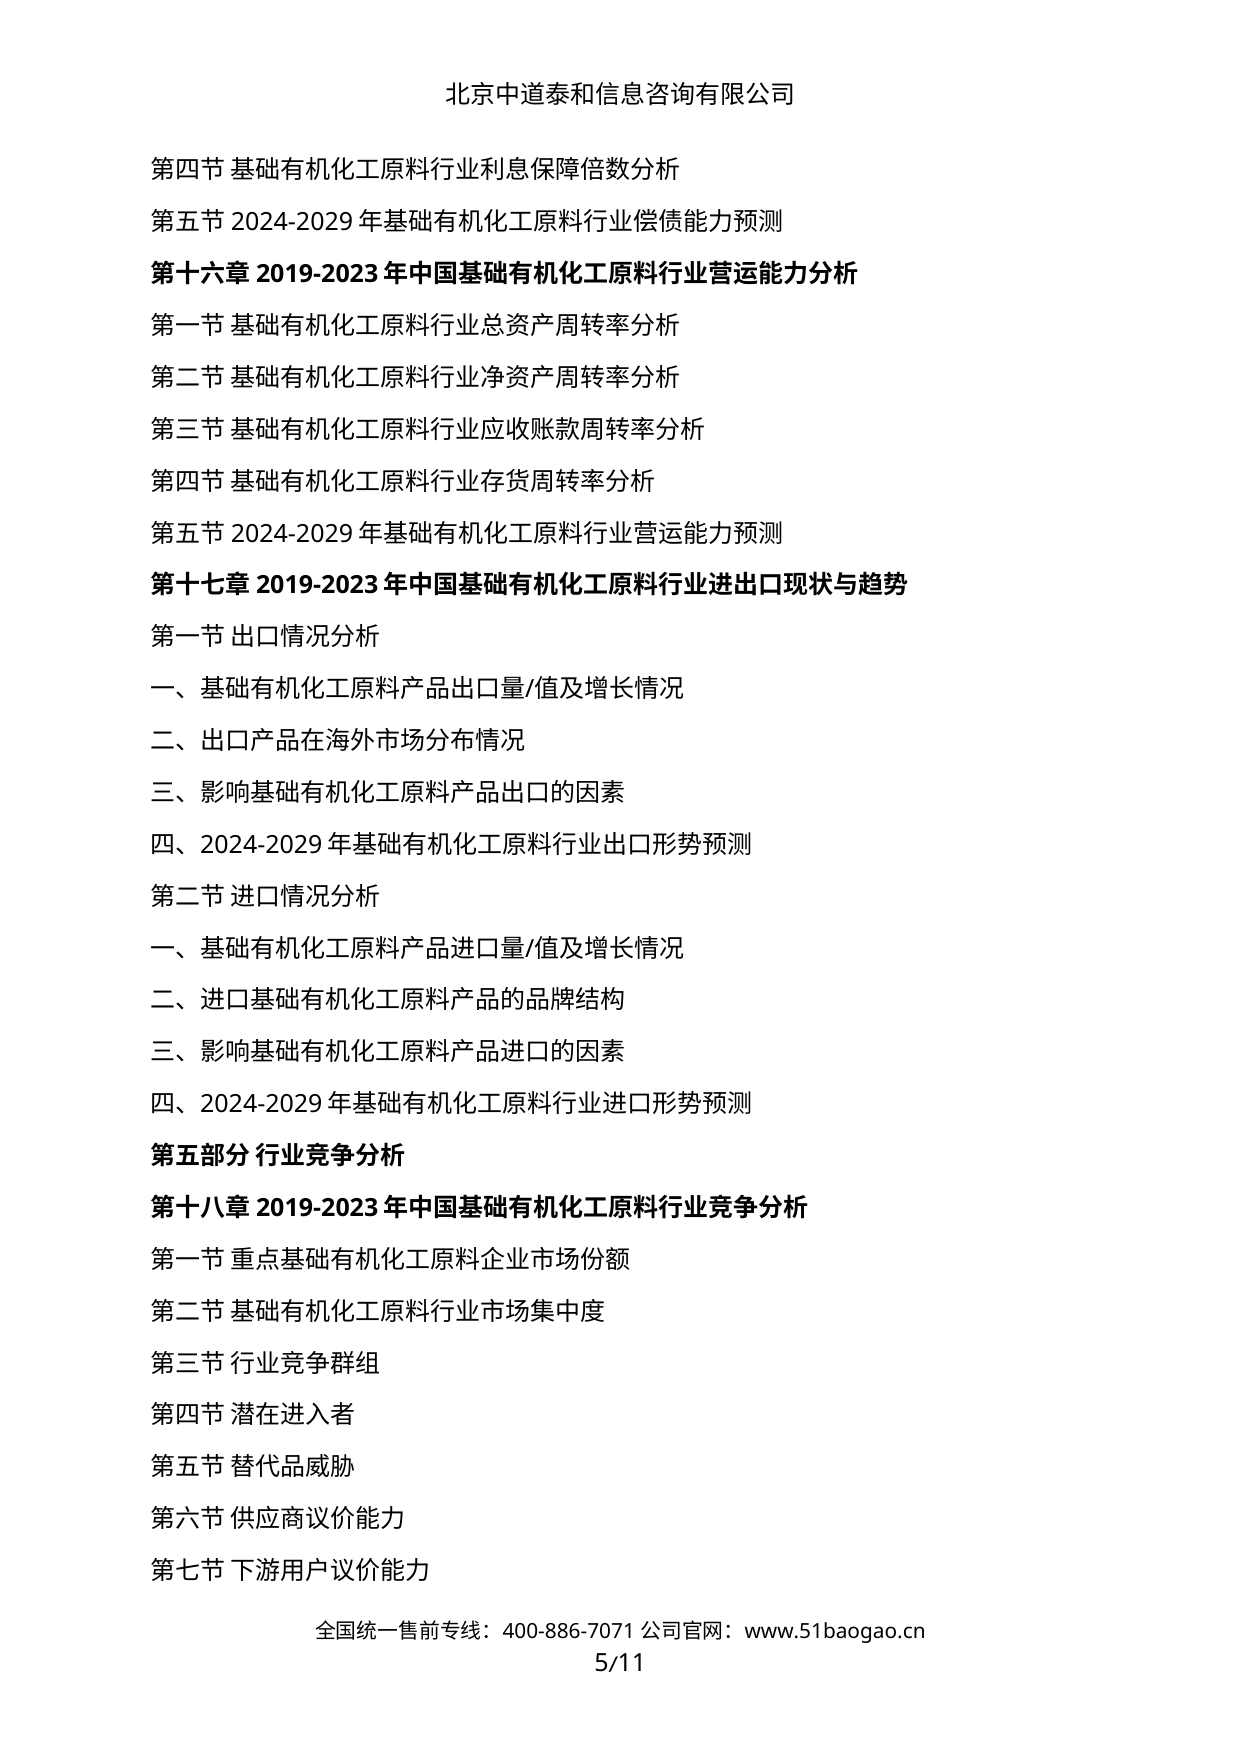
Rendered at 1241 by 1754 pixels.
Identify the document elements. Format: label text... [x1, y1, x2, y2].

text 一、基础有机化工原料产品进口量/值及增长情况 [150, 928, 1090, 964]
text 第五节 替代品威胁 [150, 1447, 1090, 1483]
text 第四节 潜在进入者 [150, 1395, 1090, 1431]
text 四、2024-2029年基础有机化工原料行业进口形势预测 [150, 1084, 1090, 1120]
text 第二节 基础有机化工原料行业市场集中度 [150, 1291, 1090, 1327]
text 第二节 进口情况分析 [150, 876, 1090, 912]
text 四、2024-2029年基础有机化工原料行业出口形势预测 [150, 824, 1090, 861]
text 三、影响基础有机化工原料产品进口的因素 [150, 1032, 1090, 1068]
text 第五节 2024-2029年基础有机化工原料行业营运能力预测 [150, 513, 1090, 549]
text 三、影响基础有机化工原料产品出口的因素 [150, 772, 1090, 809]
text 第一节 基础有机化工原料行业总资产周转率分析 [150, 306, 1090, 342]
text 第二节 基础有机化工原料行业净资产周转率分析 [150, 357, 1090, 394]
text 第三节 行业竞争群组 [150, 1343, 1090, 1379]
text 第一节 出口情况分析 [150, 617, 1090, 653]
text 第十六章 2019-2023年中国基础有机化工原料行业营运能力分析 [150, 254, 1090, 290]
text 第四节 基础有机化工原料行业利息保障倍数分析 [150, 150, 1090, 186]
text 第六节 供应商议价能力 [150, 1499, 1090, 1535]
text 第三节 基础有机化工原料行业应收账款周转率分析 [150, 409, 1090, 446]
text 第四节 基础有机化工原料行业存货周转率分析 [150, 461, 1090, 497]
text 第十八章 2019-2023年中国基础有机化工原料行业竞争分析 [150, 1187, 1090, 1224]
text 第五部分 行业竞争分析 [150, 1136, 1090, 1172]
text 第五节 2024-2029年基础有机化工原料行业偿债能力预测 [150, 202, 1090, 238]
text 第一节 重点基础有机化工原料企业市场份额 [150, 1239, 1090, 1276]
text 一、基础有机化工原料产品出口量/值及增长情况 [150, 669, 1090, 705]
text 第十七章 2019-2023年中国基础有机化工原料行业进出口现状与趋势 [150, 565, 1090, 601]
text 二、进口基础有机化工原料产品的品牌结构 [150, 980, 1090, 1016]
text 第七节 下游用户议价能力 [150, 1551, 1090, 1587]
text 二、出口产品在海外市场分布情况 [150, 721, 1090, 757]
